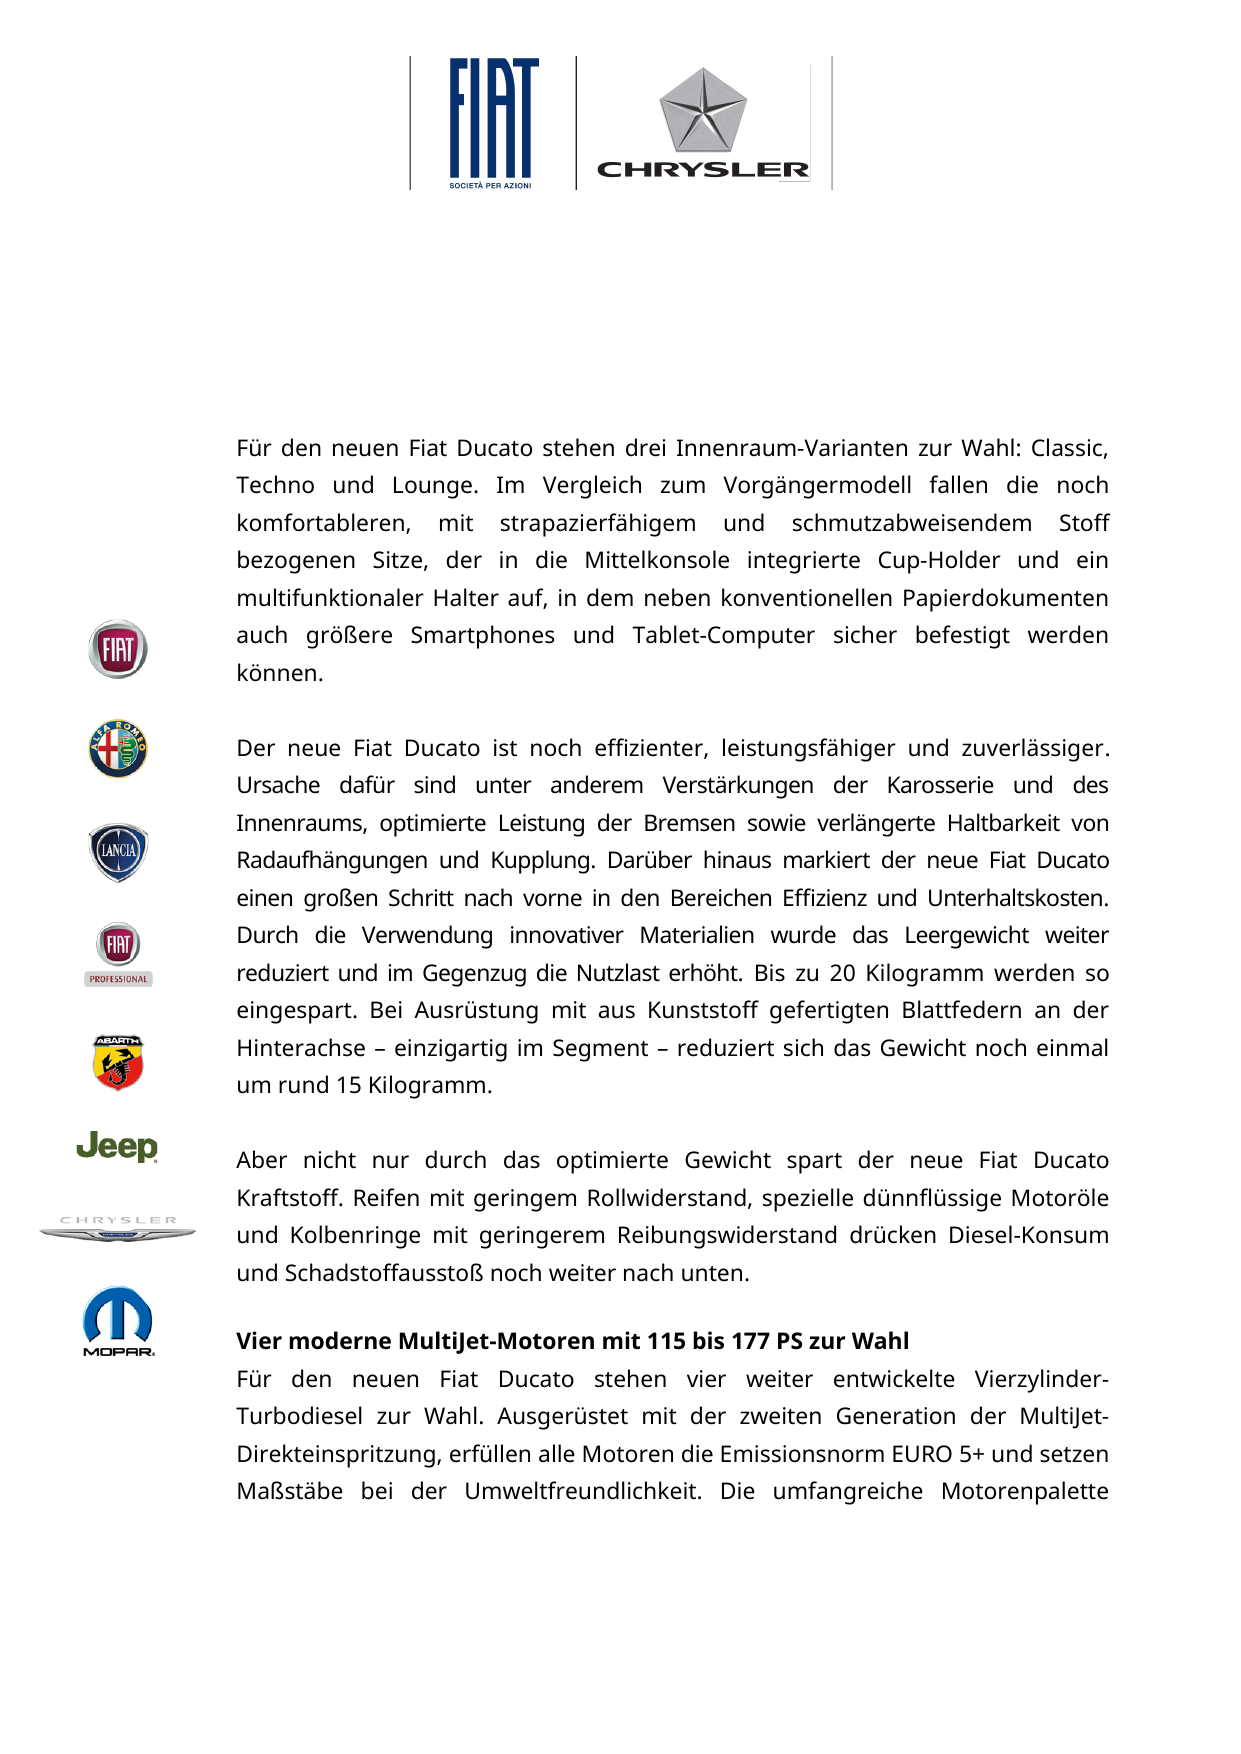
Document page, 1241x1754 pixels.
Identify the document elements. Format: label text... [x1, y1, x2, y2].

text Für den neuen Fiat Ducato stehen drei Innenraum-Varianten zur Wahl: Classic, Techno und Lounge. Im Vergleich zum Vorgängermodell fallen die noch komfortableren, mit strapazierfähigem und schmutzabweisendem Stoff bezogenen Sitze, der in die Mittelkonsole integrierte Cup-Holder und ein multifunktionaler Halter auf, in dem neben konventionellen Papierdokumenten auch größere Smartphones und Tablet-Computer sicher befestigt werden können. [236, 425, 1110, 688]
text Der neue Fiat Ducato ist noch effizienter, leistungsfähiger und zuverlässiger. Ursache dafür sind unter anderem Verstärkungen der Karosserie und des Innenraums, optimierte Leistung der Bremsen sowie verlängerte Haltbarkeit von Radaufhängungen und Kupplung. Darüber hinaus markiert der neue Fiat Ducato einen großen Schritt nach vorne in den Bereichen Effizienz und Unterhaltskosten. Durch die Verwendung innovativer Materialien wurde das Leergewicht weiter reduziert und im Gegenzug die Nutzlast erhöht. Bis zu 20 Kilogramm werden so eingespart. Bei Ausrüstung mit aus Kunststoff gefertigten Blattfedern an der Hinterachse – einzigartig im Segment – reduziert sich das Gewicht noch einmal um rund 15 Kilogramm. [236, 725, 1110, 1100]
picture [35, 617, 198, 1360]
text Vier moderne MultiJet-Motoren mit 115 bis 177 PS zur Wahl [236, 1325, 1110, 1356]
picture [409, 56, 833, 190]
text Aber nicht nur durch das optimierte Gewicht spart der neue Fiat Ducato Kraftstoff. Reifen mit geringem Rollwiderstand, spezielle dünnflüssige Motoröle und Kolbenringe mit geringerem Reibungswiderstand drücken Diesel-Konsum und Schadstoffausstoß noch weiter nach unten. [236, 1138, 1110, 1288]
